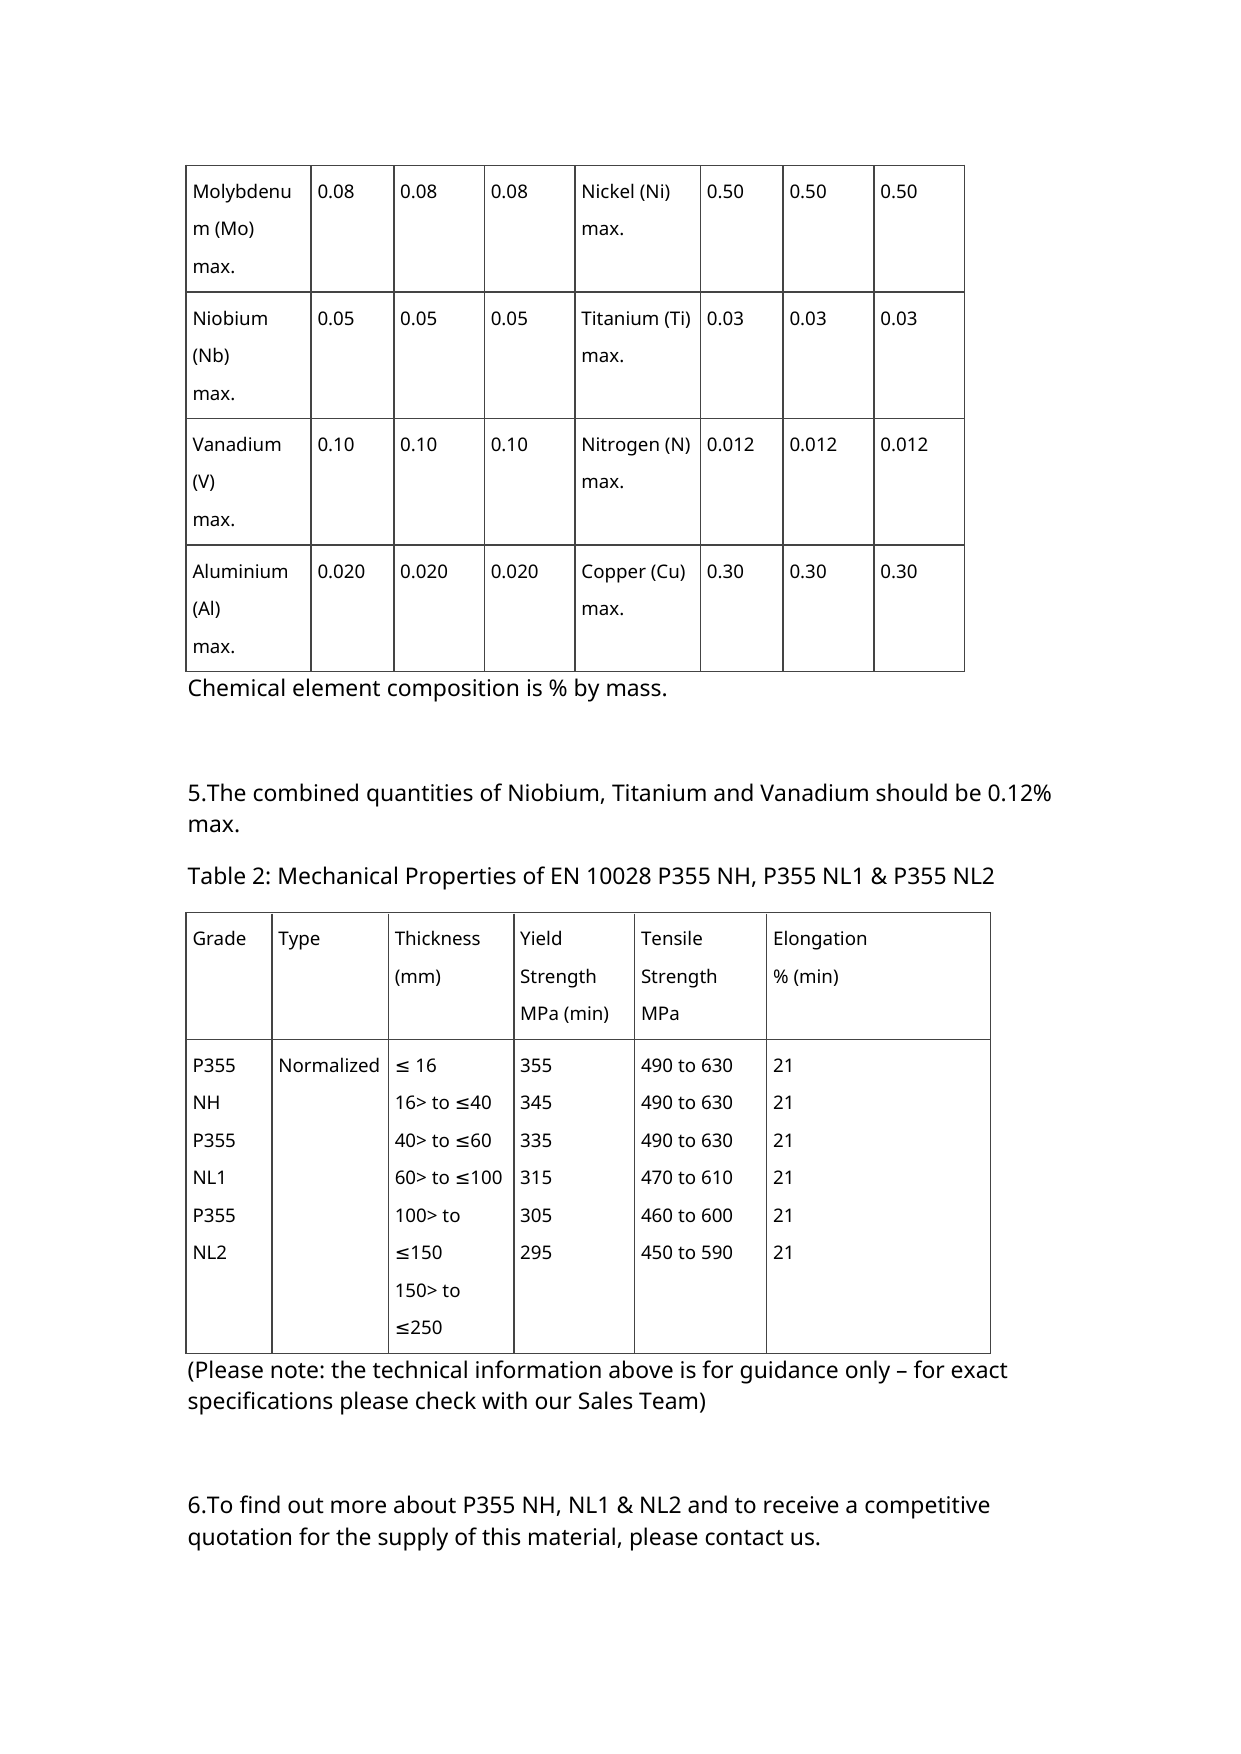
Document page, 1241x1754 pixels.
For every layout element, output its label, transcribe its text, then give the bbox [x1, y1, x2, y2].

table_cell 355 345 335 315 305 295 [515, 1040, 634, 1352]
table_header Tensile Strength MPa [635, 913, 766, 1038]
table_cell Nickel (Ni) max. [576, 166, 700, 291]
table_cell 0.08 [485, 166, 574, 291]
table_header Type [273, 913, 388, 1038]
table_cell Copper (Cu) max. [576, 546, 700, 671]
table_cell Titanium (Ti) max. [576, 293, 700, 418]
table_cell P355 NH P355 NL1 P355 NL2 [187, 1040, 271, 1352]
table_cell Aluminium (Al) max. [187, 546, 310, 671]
table_cell Nitrogen (N) max. [576, 419, 700, 544]
table_header Elongation % (min) [767, 913, 990, 1038]
table_cell 21 21 21 21 21 21 [767, 1040, 990, 1352]
table_cell Normalized [273, 1040, 388, 1352]
table_cell ≤ 16 16> to ≤40 40> to ≤60 60> to ≤100 100> to ≤150 150> to ≤250 [389, 1040, 513, 1352]
table_header Grade [187, 913, 272, 1038]
table_cell 490 to 630 490 to 630 490 to 630 470 to 610 460 to 600 450 to 590 [635, 1040, 766, 1352]
table_cell 0.10 [395, 419, 484, 544]
table_cell 0.05 [485, 293, 574, 418]
table_cell 0.30 [784, 546, 873, 671]
table_cell 0.020 [395, 546, 484, 671]
table_cell Vanadium (V) max. [187, 419, 310, 544]
table_cell 0.012 [701, 419, 782, 544]
table_cell Molybdenum (Mo) max. [187, 166, 310, 291]
table_cell 0.03 [875, 293, 964, 418]
table_cell 0.10 [485, 419, 574, 544]
table_cell 0.05 [395, 293, 484, 418]
table_header Thickness (mm) [389, 913, 514, 1038]
table_cell 0.020 [312, 546, 393, 671]
text Table 2: Mechanical Properties of EN 10028 P355 NH, P355 NL1 & P355 NL2 [187, 860, 1053, 891]
table_header Yield Strength MPa (min) [515, 913, 634, 1038]
table_cell Niobium (Nb) max. [187, 293, 310, 418]
table_cell 0.03 [701, 293, 782, 418]
table_cell 0.50 [875, 166, 964, 291]
table_cell 0.30 [875, 546, 964, 671]
table_cell 0.50 [701, 166, 782, 291]
table_cell 0.10 [312, 419, 393, 544]
table_cell 0.08 [395, 166, 484, 291]
table_cell 0.05 [312, 293, 393, 418]
table_cell 0.012 [784, 419, 873, 544]
table_cell 0.020 [485, 546, 574, 671]
text (Please note: the technical information above is for guidance only – for exact specifications please check with our Sales Team) [187, 1354, 1053, 1417]
table_cell 0.50 [784, 166, 873, 291]
text Chemical element composition is % by mass. [187, 672, 1053, 703]
text 5.The combined quantities of Niobium, Titanium and Vanadium should be 0.12% max. [187, 776, 1053, 839]
table_cell 0.08 [312, 166, 393, 291]
table_cell 0.03 [784, 293, 873, 418]
table_cell 0.012 [875, 419, 964, 544]
text 6.To find out more about P355 NH, NL1 & NL2 and to receive a competitive quotation for the supply of this material, please contact us. [187, 1489, 1053, 1552]
table_cell 0.30 [701, 546, 782, 671]
